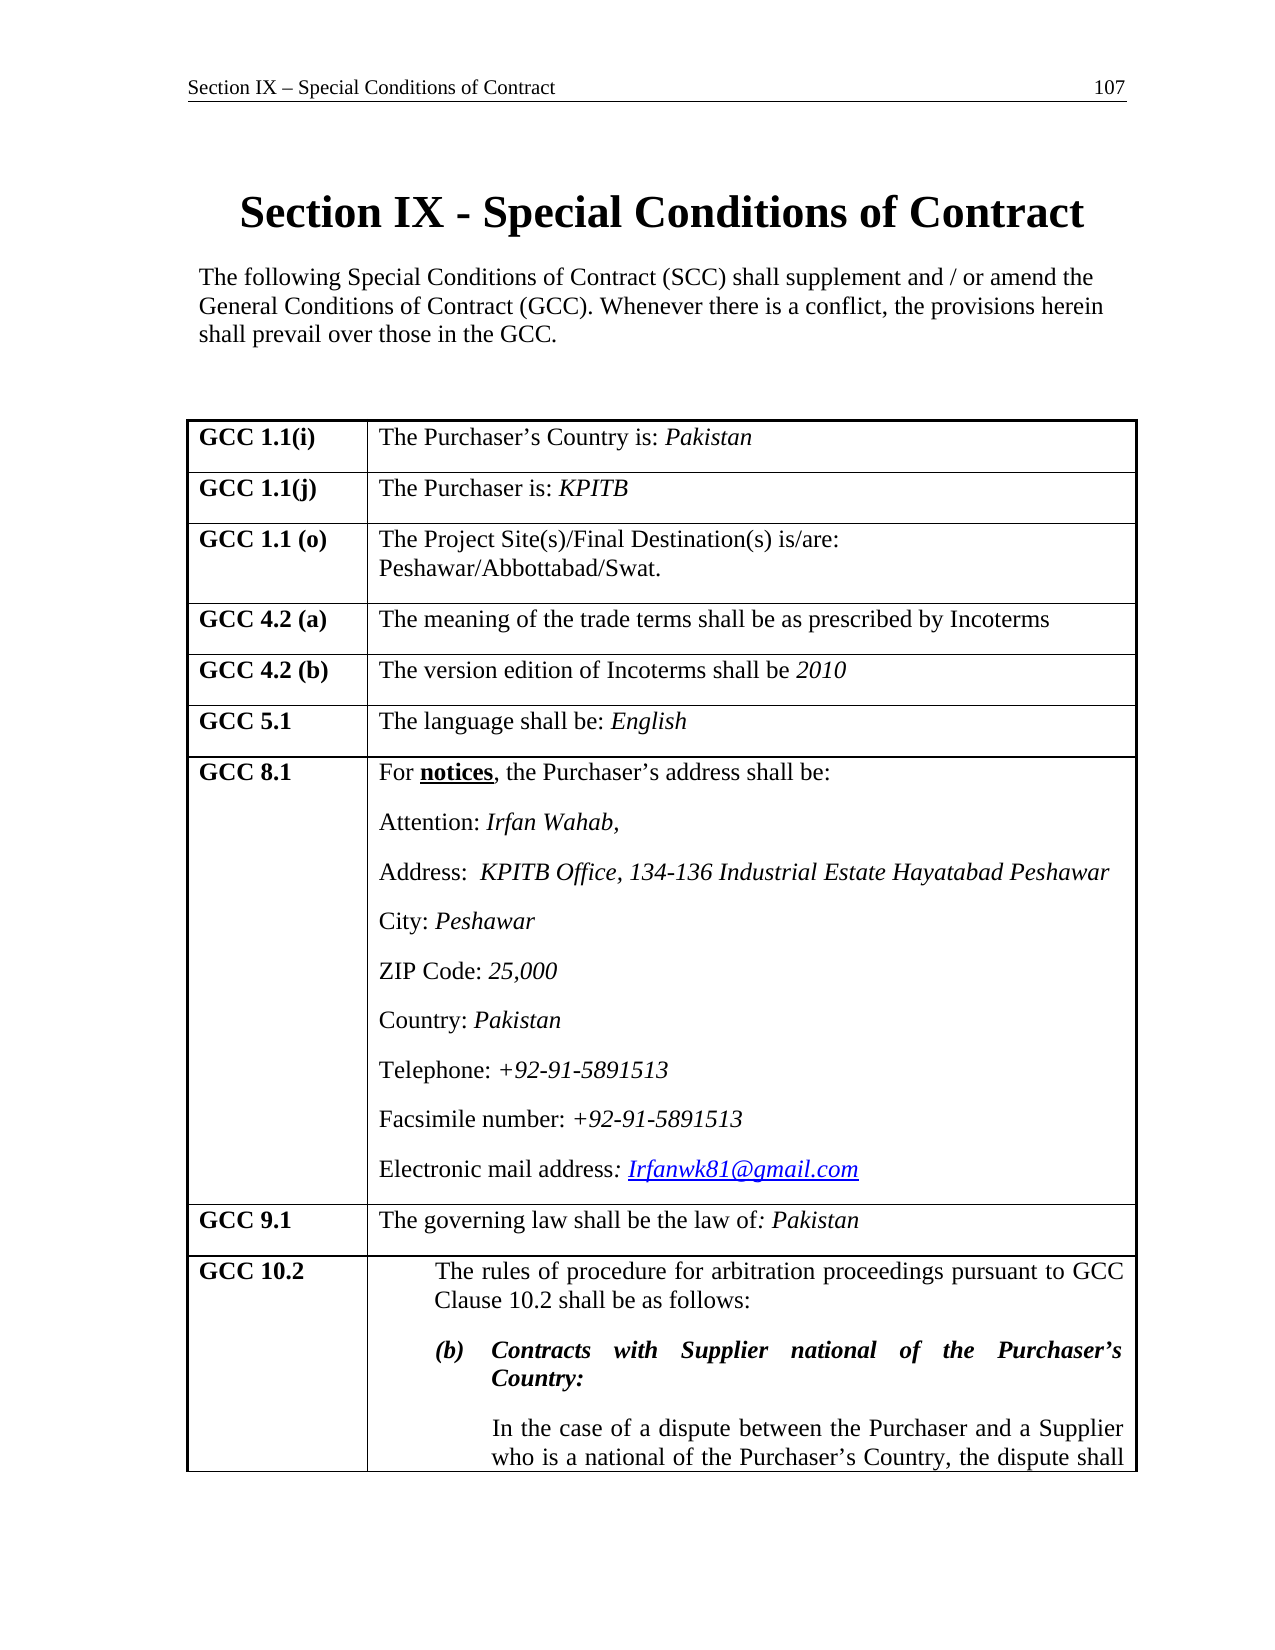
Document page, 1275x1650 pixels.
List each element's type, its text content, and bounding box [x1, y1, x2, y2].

table_cell The version edition of Incoterms shall be 2010 [368, 655, 1135, 705]
table_cell The following Special Conditions of Contract (SCC) shall supplement and / or amend the General Conditions of Contract (GCC). Whenever there is a conflict, the provisions herein shall prevail over those in the GCC. [188, 262, 1136, 419]
table_cell GCC 1.1 (o) [189, 524, 367, 602]
table_header Section IX - Special Conditions of Contract [188, 172, 1136, 262]
table_cell GCC 4.2 (a) [189, 604, 367, 654]
table_cell The Purchaser is: KPITB [368, 473, 1135, 523]
table_cell GCC 1.1(i) [189, 422, 367, 471]
table_cell The language shall be: English [368, 706, 1135, 756]
table_cell For notices, the Purchaser’s address shall be: Attention: Irfan Wahab, Address: KPITB Office, 134-136 Industrial Estate Hayatabad Peshawar City: Peshawar ZIP Code: 25,000 Country: Pakistan Telephone: +92-91-5891513 Facsimile number: +92-91-5891513 Electronic mail address: Irfanwk81@gmail.com [368, 758, 1135, 1204]
table_cell The Purchaser’s Country is: Pakistan [368, 422, 1135, 471]
table_cell The governing law shall be the law of: Pakistan [368, 1205, 1135, 1255]
table_cell GCC 10.2 [189, 1257, 367, 1471]
table_cell GCC 1.1(j) [189, 473, 367, 523]
table_cell The meaning of the trade terms shall be as prescribed by Incoterms [368, 604, 1135, 654]
table_cell GCC 9.1 [189, 1205, 367, 1255]
table_cell GCC 8.1 [189, 758, 367, 1204]
table_cell GCC 5.1 [189, 706, 367, 756]
table_cell GCC 4.2 (b) [189, 655, 367, 705]
table_cell The Project Site(s)/Final Destination(s) is/are: Peshawar/Abbottabad/Swat. [368, 524, 1135, 602]
